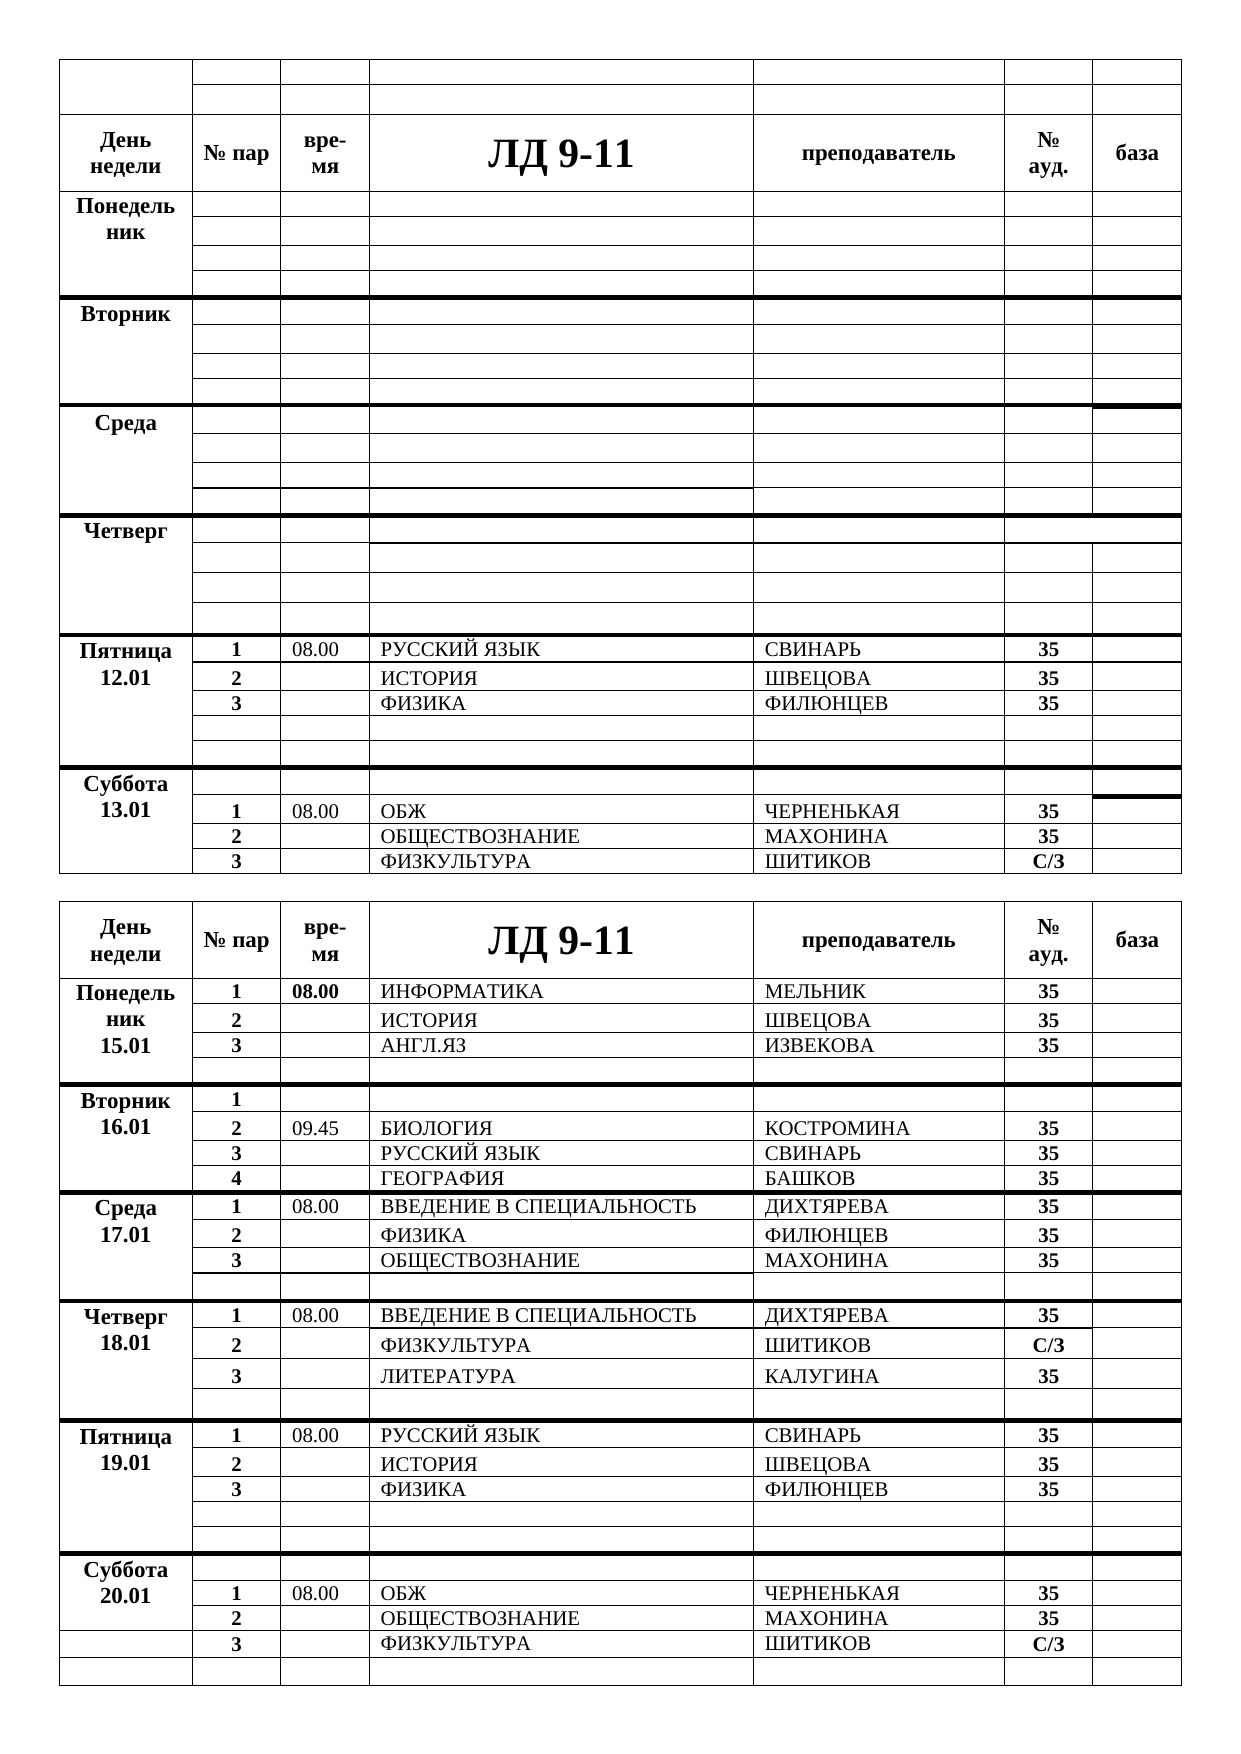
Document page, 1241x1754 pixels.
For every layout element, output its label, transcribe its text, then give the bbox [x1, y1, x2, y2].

table_cell [754, 1058, 1004, 1082]
table_cell ФИЗКУЛЬТУРА [370, 849, 753, 873]
table_cell [193, 379, 280, 403]
table_cell ДИХТЯРЕВА [754, 1195, 1004, 1218]
table_cell 35 [1005, 1581, 1092, 1605]
table_header День недели [60, 902, 192, 978]
table_cell [281, 1058, 369, 1082]
table_cell [281, 1004, 369, 1032]
table_cell Понедельник 15.01 [60, 979, 192, 1082]
table_header ЛД 9-11 [370, 902, 753, 978]
table_cell 09.45 [281, 1112, 369, 1139]
table_cell [754, 407, 1004, 433]
table_cell [754, 354, 1004, 377]
table_cell 1 [193, 1581, 280, 1605]
table_cell [1093, 379, 1181, 403]
table_cell ЛД 9-11 [370, 115, 753, 191]
table_cell [1005, 300, 1092, 324]
table_cell [281, 1556, 369, 1580]
table_cell [281, 824, 369, 848]
table_cell [193, 407, 280, 433]
table_cell [193, 300, 280, 324]
table_cell [281, 1248, 369, 1272]
table_cell 35 [1005, 1195, 1092, 1218]
table_cell [1093, 849, 1181, 873]
table_cell [370, 300, 753, 324]
table_cell 3 [193, 849, 280, 873]
table_cell 35 [1005, 824, 1092, 848]
table_cell ОБЩЕСТВОЗНАНИЕ [370, 1606, 753, 1630]
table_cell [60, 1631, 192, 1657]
table_cell [754, 603, 1004, 633]
table_cell ИСТОРИЯ [370, 663, 753, 690]
table_cell Среда [60, 407, 192, 513]
table_cell [193, 603, 280, 633]
table_cell [193, 246, 280, 270]
table_cell [754, 1502, 1004, 1526]
table_cell [1093, 663, 1181, 690]
table_cell [1093, 1581, 1181, 1605]
table_cell [1093, 1359, 1181, 1388]
table_cell [193, 1058, 280, 1082]
table_cell [754, 1527, 1004, 1551]
table_cell [370, 271, 753, 295]
table_cell [1093, 300, 1181, 324]
table_cell ШВЕЦОВА [754, 663, 1004, 690]
table_cell [370, 379, 753, 403]
table_cell 3 [193, 1141, 280, 1164]
table_cell [1093, 1112, 1181, 1139]
table_cell [281, 300, 369, 324]
table_cell [1005, 271, 1092, 295]
table_cell [193, 1274, 280, 1298]
table_cell [281, 849, 369, 873]
table_cell [1005, 1389, 1092, 1418]
table_cell Вторник 16.01 [60, 1087, 192, 1190]
table_cell [370, 518, 753, 542]
table_cell АНГЛ.ЯЗ [370, 1033, 753, 1057]
table_cell [1093, 354, 1181, 377]
table_cell 3 [193, 1033, 280, 1057]
table_cell [370, 1389, 753, 1418]
table_cell [1093, 1389, 1181, 1418]
table_cell [754, 741, 1004, 765]
table_cell 08.00 [281, 1303, 369, 1327]
table_cell [1005, 192, 1092, 216]
table_cell ГЕОГРАФИЯ [370, 1166, 753, 1190]
table_cell 2 [193, 1112, 280, 1139]
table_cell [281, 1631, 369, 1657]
table_cell [281, 1477, 369, 1501]
table_cell [754, 770, 1004, 794]
table_cell [1093, 716, 1181, 740]
table_cell ФИЛЮНЦЕВ [754, 1477, 1004, 1501]
table_cell [1093, 1087, 1181, 1111]
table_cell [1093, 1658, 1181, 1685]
table_cell [754, 1273, 1004, 1298]
table_cell [1093, 271, 1181, 295]
table_cell Четверг 18.01 [60, 1303, 192, 1418]
table_cell [370, 770, 753, 794]
table_cell [281, 246, 369, 270]
table_cell [1005, 325, 1092, 352]
table_cell [281, 60, 369, 84]
table_cell 35 [1005, 1112, 1092, 1139]
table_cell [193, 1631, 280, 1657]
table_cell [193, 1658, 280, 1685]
table_cell № пар [193, 115, 280, 191]
table_cell [193, 741, 280, 765]
table_cell 4 [193, 1166, 280, 1190]
table_cell 35 [1005, 795, 1092, 823]
table_cell [193, 217, 280, 245]
table_cell вре-мя [281, 115, 369, 191]
table_cell ВВЕДЕНИЕ В СПЕЦИАЛЬНОСТЬ [370, 1303, 753, 1327]
table_cell [1093, 1527, 1181, 1551]
table_cell [193, 192, 280, 216]
table_cell РУССКИЙ ЯЗЫК [370, 1141, 753, 1164]
table_cell 2 [193, 1220, 280, 1247]
table_cell [1093, 1141, 1181, 1164]
table_cell [1093, 325, 1181, 352]
table_cell 3 [193, 1248, 280, 1272]
table_cell СВИНАРЬ [754, 637, 1004, 661]
table_cell [281, 691, 369, 715]
table_cell [1093, 488, 1181, 513]
table_cell [370, 573, 753, 602]
table_cell [754, 716, 1004, 740]
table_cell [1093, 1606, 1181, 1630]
table_cell [1093, 1166, 1181, 1190]
table_cell [1005, 354, 1092, 377]
table_cell 35 [1005, 1141, 1092, 1164]
table_cell [281, 1606, 369, 1630]
table_cell Суббота 13.01 [60, 770, 192, 873]
table_cell 35 [1005, 1477, 1092, 1501]
table_cell 35 [1005, 1248, 1092, 1272]
table_cell база [1093, 115, 1181, 191]
table_cell [370, 544, 753, 572]
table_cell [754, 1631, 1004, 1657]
table_cell Пятница 19.01 [60, 1423, 192, 1551]
table_cell [193, 271, 280, 295]
table_header № ауд. [1005, 902, 1092, 978]
table_cell [1005, 716, 1092, 740]
table_cell [370, 1556, 753, 1580]
table_cell [754, 271, 1004, 295]
table_cell [1093, 1004, 1181, 1032]
table_cell [754, 217, 1004, 245]
table_cell [281, 379, 369, 403]
table_cell ОБЖ [370, 795, 753, 823]
table_cell [754, 60, 1004, 84]
table_cell [1093, 1248, 1181, 1272]
table_cell [1005, 770, 1092, 794]
table_cell [193, 489, 280, 513]
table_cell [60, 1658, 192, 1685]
table_cell [370, 354, 753, 377]
table_cell [193, 463, 280, 487]
table_cell [1093, 979, 1181, 1003]
table_cell [281, 217, 369, 245]
table_cell [754, 434, 1004, 462]
table_cell ШВЕЦОВА [754, 1448, 1004, 1476]
table_cell ЧЕРНЕНЬКАЯ [754, 795, 1004, 823]
table_cell [370, 192, 753, 216]
table_cell 3 [193, 1359, 280, 1388]
table_cell ЛИТЕРАТУРА [370, 1359, 753, 1388]
table_cell [193, 325, 280, 352]
table_cell [281, 1527, 369, 1551]
table_cell [1005, 1527, 1092, 1551]
table_cell [754, 85, 1004, 113]
table_cell СВИНАРЬ [754, 1423, 1004, 1447]
table_cell № ауд. [1005, 115, 1092, 191]
table_cell [193, 770, 280, 794]
table_cell [281, 1141, 369, 1164]
table_cell 2 [193, 1606, 280, 1630]
table_cell [281, 543, 369, 572]
table_cell [1005, 741, 1092, 765]
table_cell [1005, 1058, 1092, 1082]
table_cell [1093, 217, 1181, 245]
table_cell [281, 489, 369, 513]
table_cell [281, 716, 369, 740]
table_cell МАХОНИНА [754, 1606, 1004, 1630]
table_cell 35 [1005, 637, 1092, 661]
table_cell [754, 192, 1004, 216]
table_cell Пятница 12.01 [60, 637, 192, 765]
table_cell БИОЛОГИЯ [370, 1112, 753, 1139]
table_cell 35 [1005, 979, 1092, 1003]
table_header преподаватель [754, 902, 1004, 978]
table_cell [1093, 1303, 1181, 1327]
table_cell [281, 192, 369, 216]
table_cell [281, 603, 369, 633]
table_cell 35 [1005, 1033, 1092, 1057]
table_cell 08.00 [281, 637, 369, 661]
table_cell МЕЛЬНИК [754, 979, 1004, 1003]
table_cell ШИТИКОВ [754, 849, 1004, 873]
table_cell [193, 716, 280, 740]
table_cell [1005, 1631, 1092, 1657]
table_cell [754, 1087, 1004, 1111]
table_cell 08.00 [281, 1423, 369, 1447]
table_cell 3 [193, 691, 280, 715]
table_cell ОБЩЕСТВОЗНАНИЕ [370, 824, 753, 848]
table_cell 35 [1005, 691, 1092, 715]
table_cell [281, 463, 369, 487]
table_cell КОСТРОМИНА [754, 1112, 1004, 1139]
table_cell [281, 1087, 369, 1111]
table_cell [1093, 192, 1181, 216]
table_cell ОБЩЕСТВОЗНАНИЕ [370, 1248, 753, 1272]
table_cell [754, 488, 1004, 513]
table_cell Понедельник [60, 192, 192, 295]
table_cell [1093, 1033, 1181, 1057]
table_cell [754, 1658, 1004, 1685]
table_cell 35 [1005, 663, 1092, 690]
table_cell 2 [193, 1004, 280, 1032]
table_cell ЧЕРНЕНЬКАЯ [754, 1581, 1004, 1605]
table_cell 35 [1005, 1359, 1092, 1388]
table_cell [1005, 379, 1092, 403]
table_cell [754, 518, 1004, 542]
table_cell БАШКОВ [754, 1166, 1004, 1190]
table_cell [754, 544, 1004, 572]
table_cell [193, 518, 280, 542]
table_cell [1093, 603, 1181, 633]
table_cell [1093, 85, 1181, 113]
table_cell [1005, 60, 1092, 84]
table_cell [1093, 1328, 1181, 1357]
table_cell 1 [193, 795, 280, 823]
table_cell ИНФОРМАТИКА [370, 979, 753, 1003]
table_cell [193, 1556, 280, 1580]
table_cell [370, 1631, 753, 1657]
table_cell [281, 1166, 369, 1190]
table_cell [281, 354, 369, 377]
table_cell [1093, 1195, 1181, 1218]
table_cell ИСТОРИЯ [370, 1448, 753, 1476]
table_cell [281, 271, 369, 295]
table_cell [754, 246, 1004, 270]
table_cell [281, 325, 369, 352]
table_cell [370, 407, 753, 433]
table_cell [1005, 518, 1181, 542]
table_cell [1093, 1273, 1181, 1298]
table_cell 35 [1005, 1004, 1092, 1032]
table_cell Вторник [60, 300, 192, 403]
table_cell [1093, 573, 1181, 602]
table_cell [370, 1058, 753, 1082]
table_cell [281, 1389, 369, 1418]
table_cell [754, 1556, 1004, 1580]
table_cell 35 [1005, 1423, 1092, 1447]
table_cell 2 [193, 1328, 280, 1357]
table_cell ФИЗИКА [370, 1220, 753, 1247]
table_cell [1005, 1087, 1092, 1111]
table_cell С/З [1005, 849, 1092, 873]
table_cell ФИЗИКА [370, 1477, 753, 1501]
table_cell [193, 354, 280, 377]
table_cell [1093, 1448, 1181, 1476]
table_cell [754, 300, 1004, 324]
table_cell ИЗВЕКОВА [754, 1033, 1004, 1057]
table_cell [281, 741, 369, 765]
table_cell [1093, 799, 1181, 823]
table_cell [1005, 488, 1092, 513]
table_cell [281, 1359, 369, 1388]
table_cell [1093, 463, 1181, 487]
table_cell [370, 463, 753, 487]
table_cell [1005, 1502, 1092, 1526]
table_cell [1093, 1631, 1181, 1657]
table_cell [193, 573, 280, 602]
table_cell [193, 1502, 280, 1526]
table_cell 2 [193, 824, 280, 848]
table_cell ИСТОРИЯ [370, 1004, 753, 1032]
table_cell [370, 716, 753, 740]
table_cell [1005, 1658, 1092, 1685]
table_cell [370, 1527, 753, 1551]
table_cell [281, 1220, 369, 1247]
table_cell [1005, 573, 1092, 602]
table_cell Среда 17.01 [60, 1195, 192, 1298]
table_cell [281, 1502, 369, 1526]
table_cell [1093, 637, 1181, 661]
table_cell [370, 1502, 753, 1526]
table_cell КАЛУГИНА [754, 1359, 1004, 1388]
table_cell [281, 1274, 369, 1298]
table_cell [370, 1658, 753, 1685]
table_cell [193, 1527, 280, 1551]
table_cell [754, 463, 1004, 487]
table_cell 35 [1005, 1303, 1092, 1327]
table_cell [1093, 434, 1181, 462]
table_cell 2 [193, 1448, 280, 1476]
table_cell [1093, 770, 1181, 794]
table_cell [370, 434, 753, 462]
table_cell [193, 85, 280, 113]
table_cell ФИЛЮНЦЕВ [754, 691, 1004, 715]
table_cell [1093, 1477, 1181, 1501]
table_cell [193, 1389, 280, 1418]
table_cell 1 [193, 1303, 280, 1327]
table_cell [281, 434, 369, 462]
table_cell 35 [1005, 1606, 1092, 1630]
table_cell [1005, 1556, 1092, 1580]
table_cell [1005, 603, 1092, 633]
table_cell 2 [193, 663, 280, 690]
table_cell [1093, 1058, 1181, 1082]
table_cell 1 [193, 1423, 280, 1447]
table_cell [281, 518, 369, 542]
table_cell [281, 573, 369, 602]
table_header база [1093, 902, 1181, 978]
table_cell [754, 379, 1004, 403]
table_cell [1093, 60, 1181, 84]
table_cell [1093, 246, 1181, 270]
table_cell ФИЗИКА [370, 691, 753, 715]
table_cell [370, 246, 753, 270]
table_cell [1005, 246, 1092, 270]
table_cell Четверг [60, 518, 192, 633]
table_cell 1 [193, 979, 280, 1003]
table_cell 1 [193, 637, 280, 661]
table_cell [1093, 1556, 1181, 1580]
table_cell [193, 60, 280, 84]
table_cell ШВЕЦОВА [754, 1004, 1004, 1032]
table_cell 08.00 [281, 1581, 369, 1605]
table_cell 08.00 [281, 979, 369, 1003]
table_cell 35 [1005, 1166, 1092, 1190]
table_cell С/З [1005, 1329, 1092, 1357]
table_cell [370, 60, 753, 84]
table_cell [370, 741, 753, 765]
table_cell [1005, 544, 1092, 572]
table_cell [1093, 1220, 1181, 1247]
table_cell [281, 85, 369, 113]
table_cell [1005, 463, 1092, 487]
table_cell [370, 1274, 753, 1298]
table_cell [1093, 1423, 1181, 1447]
table_cell ОБЖ [370, 1581, 753, 1605]
table_cell ДИХТЯРЕВА [754, 1303, 1004, 1327]
table_cell [370, 85, 753, 113]
table_cell 35 [1005, 1448, 1092, 1476]
table_cell [1093, 1502, 1181, 1526]
table_cell ШИТИКОВ [754, 1329, 1004, 1357]
table_cell [754, 573, 1004, 602]
table_header № пар [193, 902, 280, 978]
table_cell [370, 325, 753, 352]
table_cell [1093, 741, 1181, 765]
table_cell РУССКИЙ ЯЗЫК [370, 637, 753, 661]
table_cell 1 [193, 1087, 280, 1111]
table_cell [1093, 691, 1181, 715]
table_cell МАХОНИНА [754, 824, 1004, 848]
table_cell [193, 434, 280, 462]
table_cell [193, 543, 280, 572]
table_cell День недели [60, 115, 192, 191]
table_cell РУССКИЙ ЯЗЫК [370, 1423, 753, 1447]
table_cell СВИНАРЬ [754, 1141, 1004, 1164]
table_cell [281, 407, 369, 433]
table_cell ФИЛЮНЦЕВ [754, 1220, 1004, 1247]
table_cell [370, 217, 753, 245]
table_cell МАХОНИНА [754, 1248, 1004, 1272]
table_cell ВВЕДЕНИЕ В СПЕЦИАЛЬНОСТЬ [370, 1195, 753, 1218]
table_cell [1005, 434, 1092, 462]
table_cell ФИЗКУЛЬТУРА [370, 1329, 753, 1357]
table_cell Суббота 20.01 [60, 1556, 192, 1630]
table_cell [1005, 85, 1092, 113]
table_cell [1005, 1273, 1092, 1298]
table_cell [1093, 824, 1181, 848]
table_cell 1 [193, 1195, 280, 1218]
table_cell 08.00 [281, 795, 369, 823]
table_cell [281, 663, 369, 690]
table_cell [370, 603, 753, 633]
table_cell 35 [1005, 1220, 1092, 1247]
table_cell [754, 1389, 1004, 1418]
table_header вре-мя [281, 902, 369, 978]
table_cell [754, 325, 1004, 352]
table_cell [370, 489, 753, 513]
table_cell преподаватель [754, 115, 1004, 191]
table_cell [281, 1033, 369, 1057]
table_cell [1093, 409, 1181, 433]
table_cell [281, 1448, 369, 1476]
table_cell [1093, 544, 1181, 572]
table_cell [1005, 217, 1092, 245]
table_cell [370, 1087, 753, 1111]
table_cell 08.00 [281, 1195, 369, 1218]
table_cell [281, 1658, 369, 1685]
table_cell [281, 770, 369, 794]
table_cell [1005, 407, 1092, 433]
table_cell 3 [193, 1477, 280, 1501]
table_cell [281, 1328, 369, 1357]
